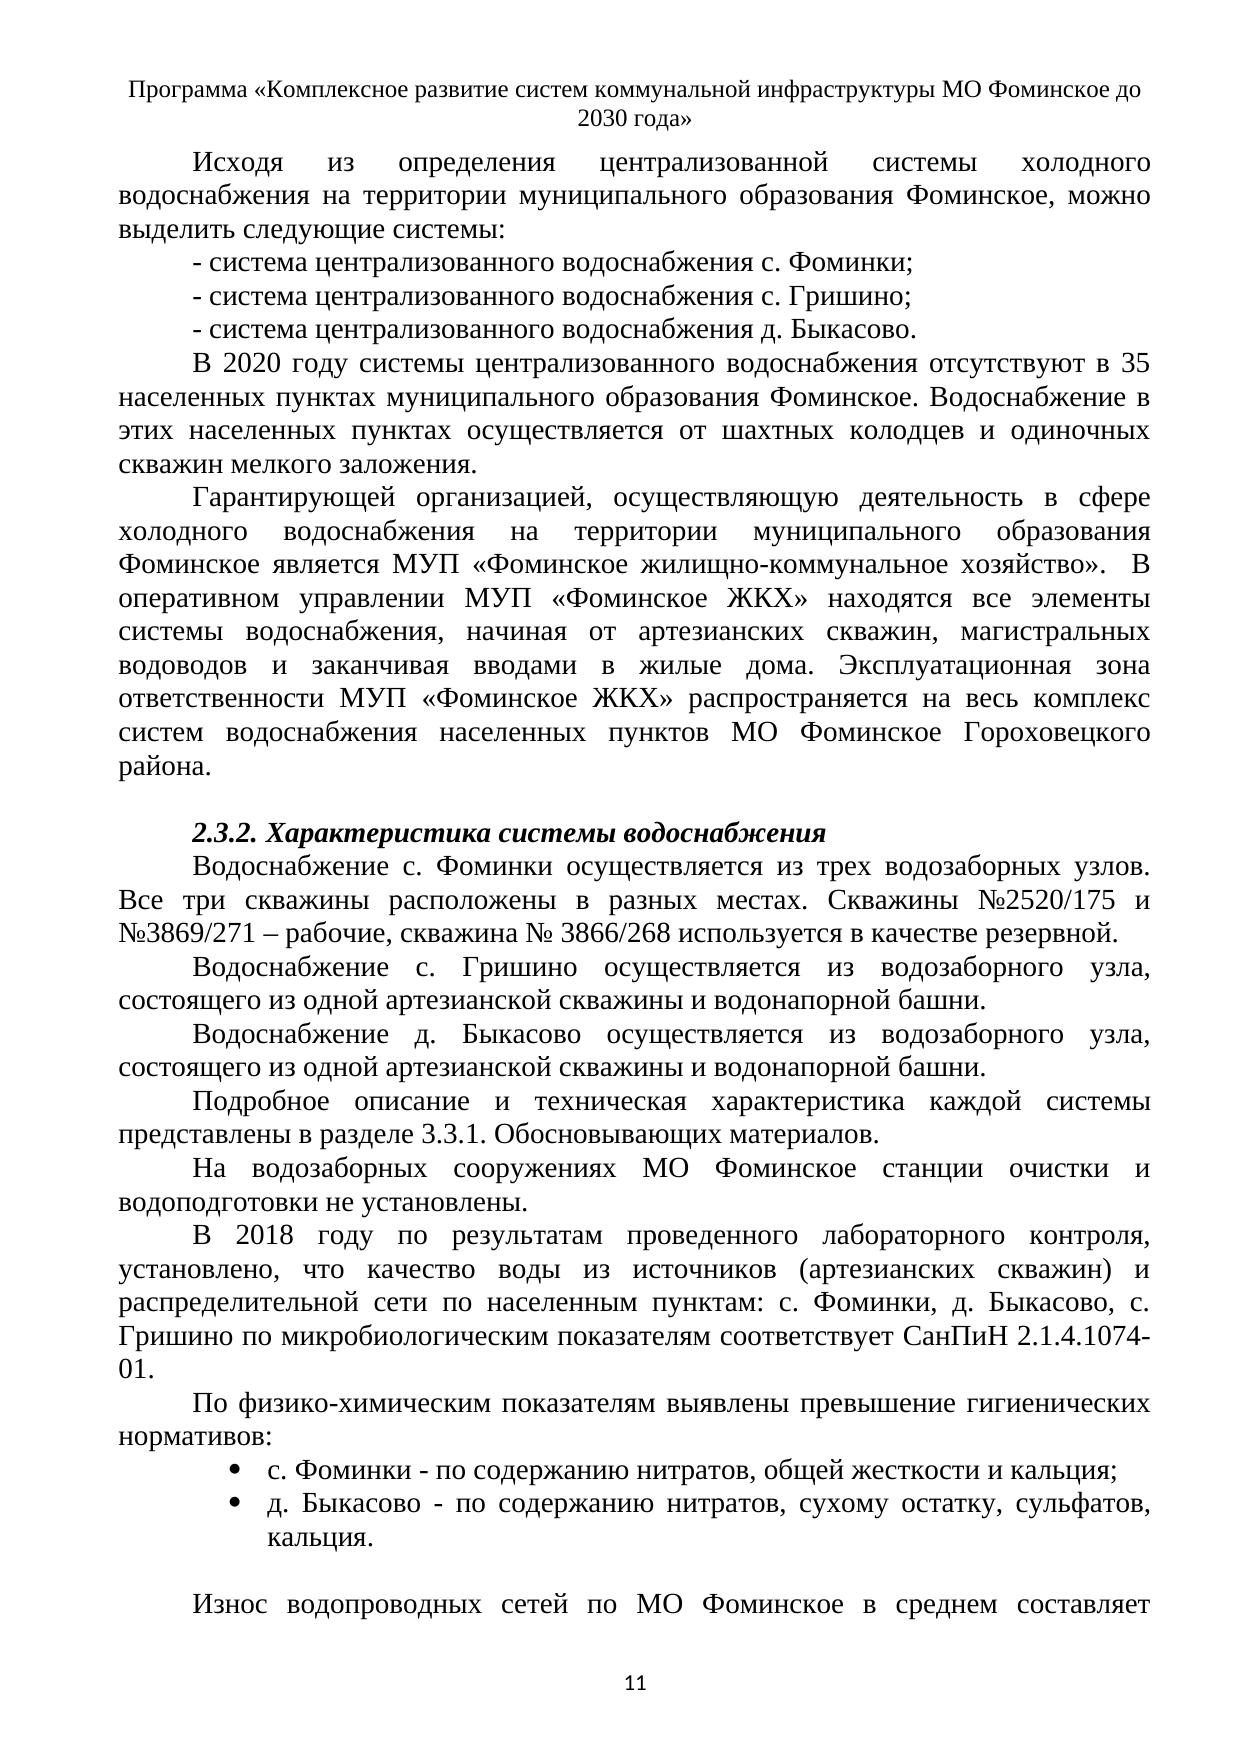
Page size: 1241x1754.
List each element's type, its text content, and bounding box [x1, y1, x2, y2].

list с. Фоминки - по содержанию нитратов, общей жесткости и кальция; [229, 1452, 1152, 1486]
text - система централизованного водоснабжения с. Фоминки; [118, 244, 1152, 278]
text В 2018 году по результатам проведенного лабораторного контроля, установлено, что качество воды из источников (артезианских скважин) и распределительной сети по населенным пунктам: с. Фоминки, д. Быкасово, с. Гришино по микробиологическим показателям соответствует СанПиН 2.1.4.1074-01. [118, 1217, 1152, 1385]
text Подробное описание и техническая характеристика каждой системы представлены в разделе 3.3.1. Обосновывающих материалов. [118, 1083, 1152, 1150]
text По физико-химическим показателям выявлены превышение гигиенических нормативов: [118, 1385, 1152, 1452]
text Водоснабжение с. Фоминки осуществляется из трех водозаборных узлов. Все три скважины расположены в разных местах. Скважины №2520/175 и №3869/271 – рабочие, скважина № 3866/268 используется в качестве резервной. [118, 848, 1152, 949]
text В 2020 году системы централизованного водоснабжения отсутствуют в 35 населенных пунктах муниципального образования Фоминское. Водоснабжение в этих населенных пунктах осуществляется от шахтных колодцев и одиночных скважин мелкого заложения. [118, 345, 1152, 479]
text Гарантирующей организацией, осуществляющую деятельность в сфере холодного водоснабжения на территории муниципального образования Фоминское является МУП «Фоминское жилищно-коммунальное хозяйство». В оперативном управлении МУП «Фоминское ЖКХ» находятся все элементы системы водоснабжения, начиная от артезианских скважин, магистральных водоводов и заканчивая вводами в жилые дома. Эксплуатационная зона ответственности МУП «Фоминское ЖКХ» распространяется на весь комплекс систем водоснабжения населенных пунктов МО Фоминское Гороховецкого района. [118, 479, 1152, 781]
list Характеристика системы водоснабжения [118, 815, 1152, 848]
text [118, 1586, 1152, 1620]
text - система централизованного водоснабжения д. Быкасово. [118, 312, 1152, 345]
text На водозаборных сооружениях МО Фоминское станции очистки и водоподготовки не установлены. [118, 1150, 1152, 1217]
text Водоснабжение с. Гришино осуществляется из водозаборного узла, состоящего из одной артезианской скважины и водонапорной башни. [118, 949, 1152, 1016]
text Исходя из определения централизованной системы холодного водоснабжения на территории муниципального образования Фоминское, можно выделить следующие системы: [118, 144, 1152, 244]
text Водоснабжение д. Быкасово осуществляется из водозаборного узла, состоящего из одной артезианской скважины и водонапорной башни. [118, 1016, 1152, 1083]
text - система централизованного водоснабжения с. Гришино; [118, 278, 1152, 312]
list д. Быкасово - по содержанию нитратов, сухому остатку, сульфатов, кальция. [229, 1486, 1152, 1553]
